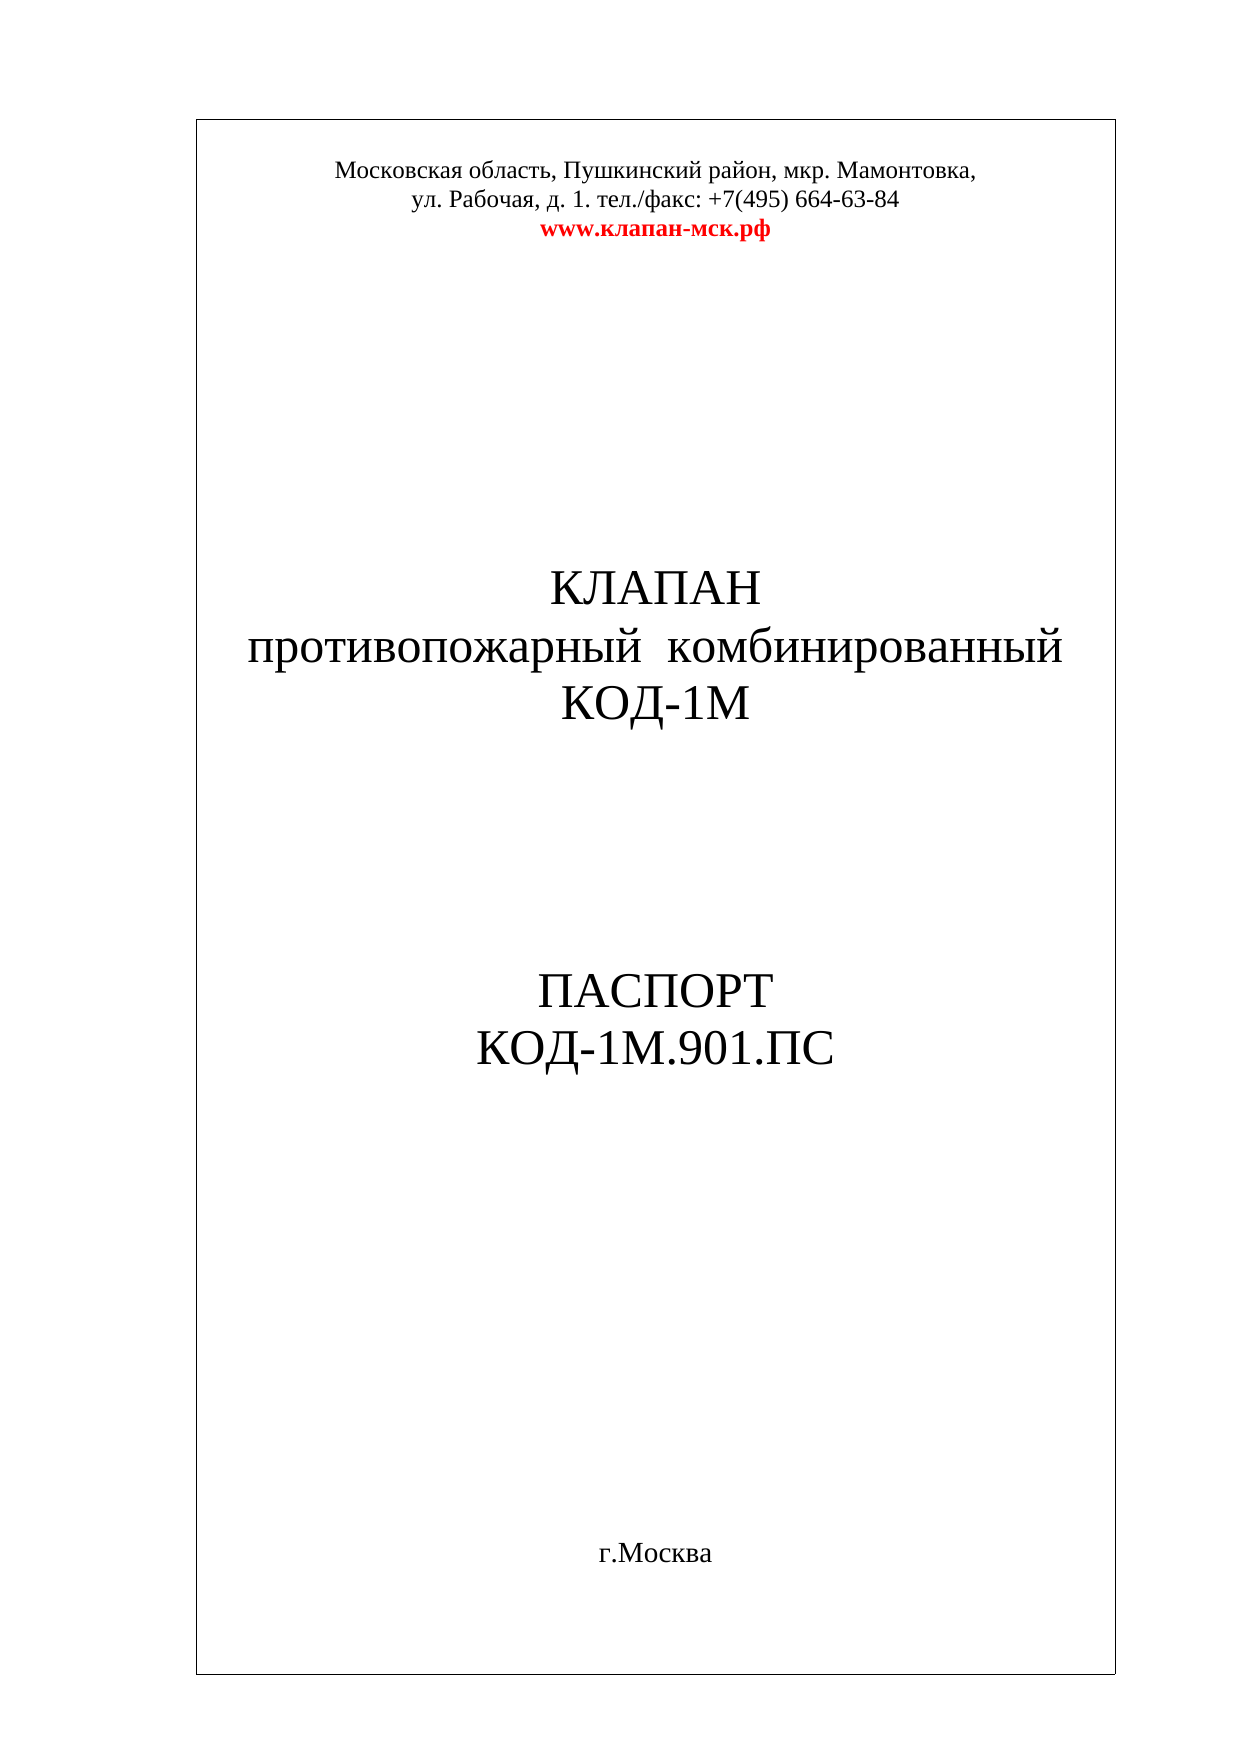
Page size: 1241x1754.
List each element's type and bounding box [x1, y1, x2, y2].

text [177, 118, 1152, 1636]
